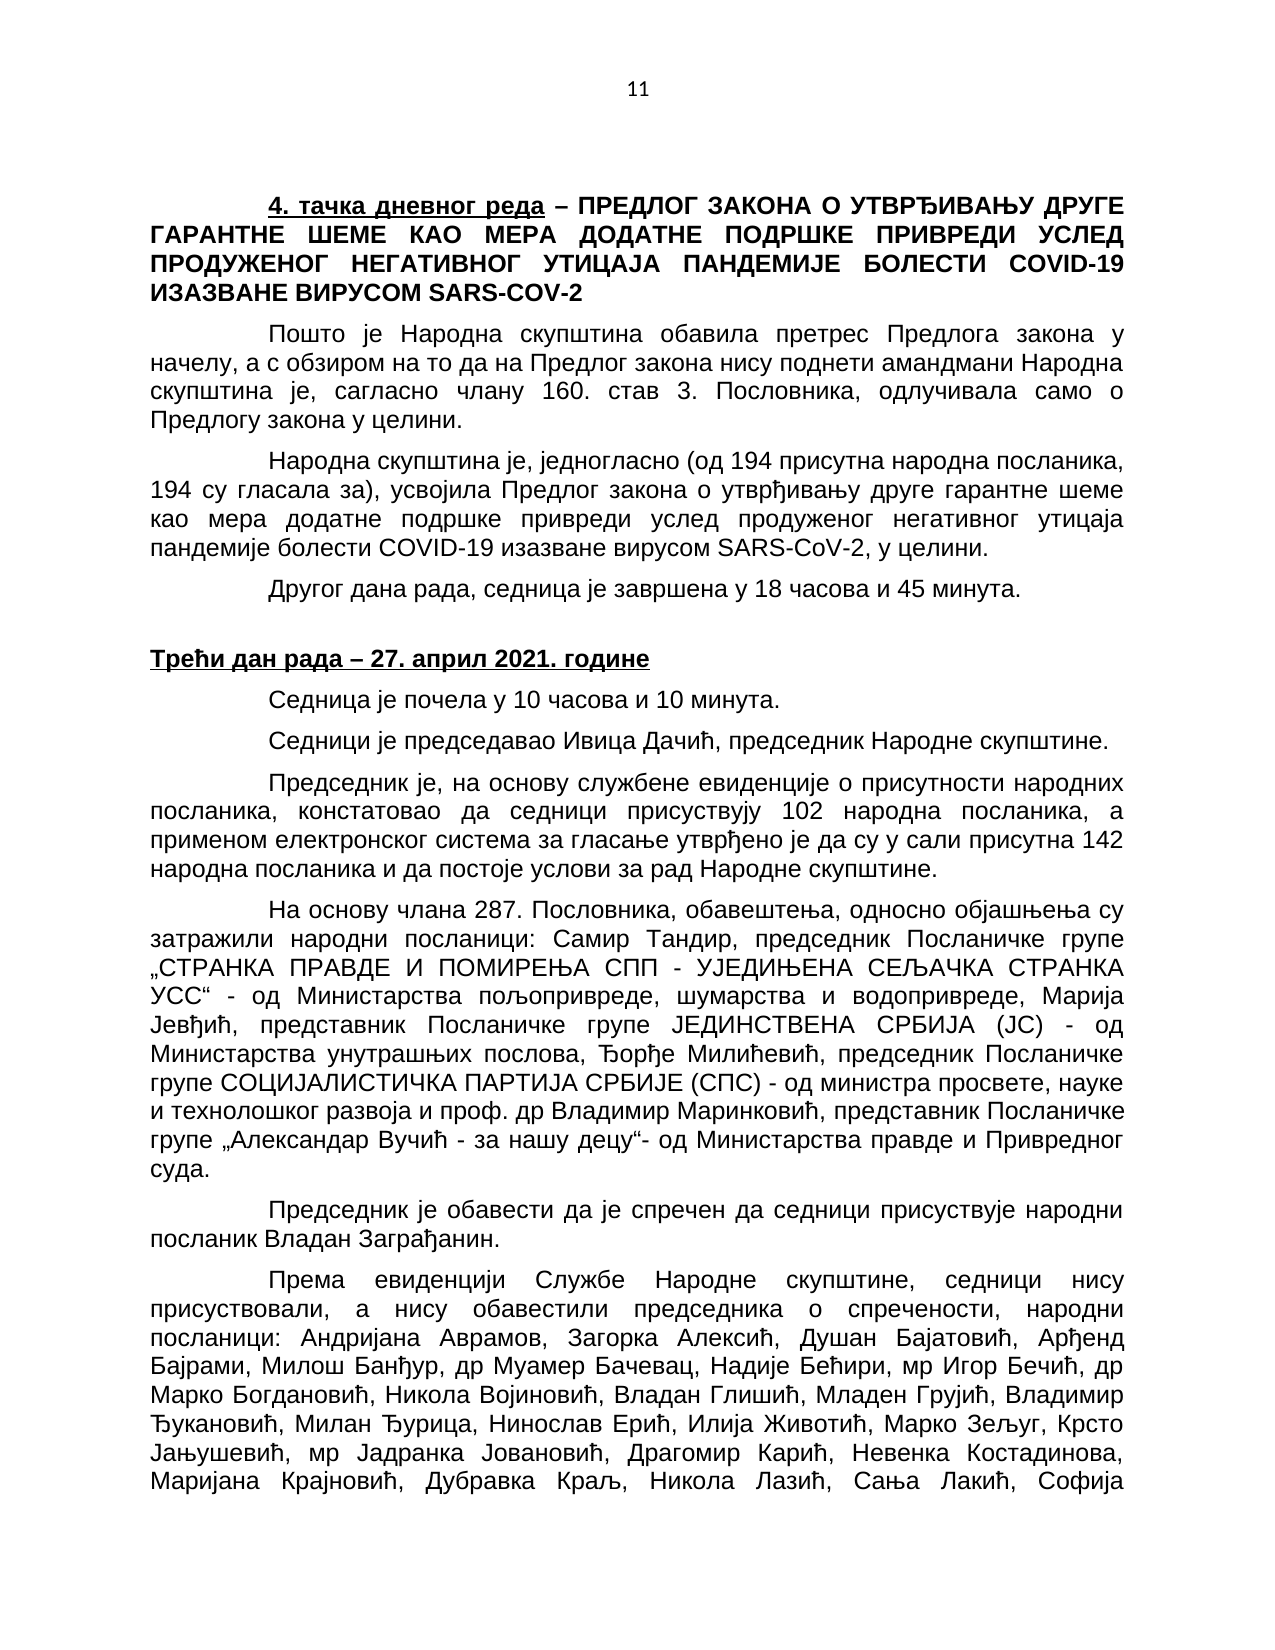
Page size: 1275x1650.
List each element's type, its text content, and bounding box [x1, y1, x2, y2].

text Другог дана рада, седница је завршена у 18 часова и 45 минута. [150, 574, 1125, 602]
text Трећи дан рада – 27. април 2021. године [150, 644, 1125, 672]
text Председник је обавести да је спречен да седници присуствује народни посланик Владан Заграђанин. [150, 1195, 1125, 1252]
text На основу члана 287. Пословника, обавештења, односно објашњења су затражили народни посланици: Самир Тандир, председник Посланичке групе „СТРАНКА ПРАВДЕ И ПОМИРЕЊА СПП - УЈЕДИЊЕНА СЕЉАЧКА СТРАНКА УСС“ - од Министарства пољопривреде, шумарства и водопривреде, Марија Јевђић, представник Посланичке групе ЈЕДИНСТВЕНА СРБИЈА (ЈС) - од Министарства унутрашњих послова, Ђорђе Милићевић, председник Посланичке групе СОЦИЈАЛИСТИЧКА ПАРТИЈА СРБИЈЕ (СПС) - од министра просвете, науке и технолошког развоја и проф. др Владимир Маринковић, представник Посланичке групе „Александар Вучић - за нашу децу“- од Министарства правде и Привредног суда. [150, 895, 1125, 1182]
text 4. тачка дневног реда – ПРЕДЛОГ ЗАКОНА О УТВРЂИВАЊУ ДРУГЕ ГАРАНТНЕ ШЕМЕ КАО МЕРА ДОДАТНЕ ПОДРШКЕ ПРИВРЕДИ УСЛЕД ПРОДУЖЕНОГ НЕГАТИВНОГ УТИЦАЈА ПАНДЕМИЈЕ БОЛЕСТИ COVID-19 ИЗАЗВАНЕ ВИРУСОМ SARS-COV-2 [150, 191, 1125, 306]
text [150, 1265, 1125, 1495]
text Седница је почела у 10 часова и 10 минута. [150, 685, 1125, 714]
text Седници је председавао Ивица Дачић, председник Народне скупштине. [150, 726, 1125, 755]
text Председник је, на основу службене евиденције о присутности народних посланика, констатовао да седници присуствују 102 народна посланика, а применом електронског система за гласање утврђено је да су у сали присутна 142 народна посланика и да постоје услови за рад Народне скупштине. [150, 767, 1125, 882]
text Народна скупштина је, једногласно (од 194 присутна народна посланика, 194 су гласала за), усвојила Предлог закона о утврђивању друге гарантне шеме као мера додатне подршке привреди услед продуженог негативног утицаја пандемије болести COVID-19 изазване вирусом SARS-CoV-2, у целини. [150, 446, 1125, 561]
